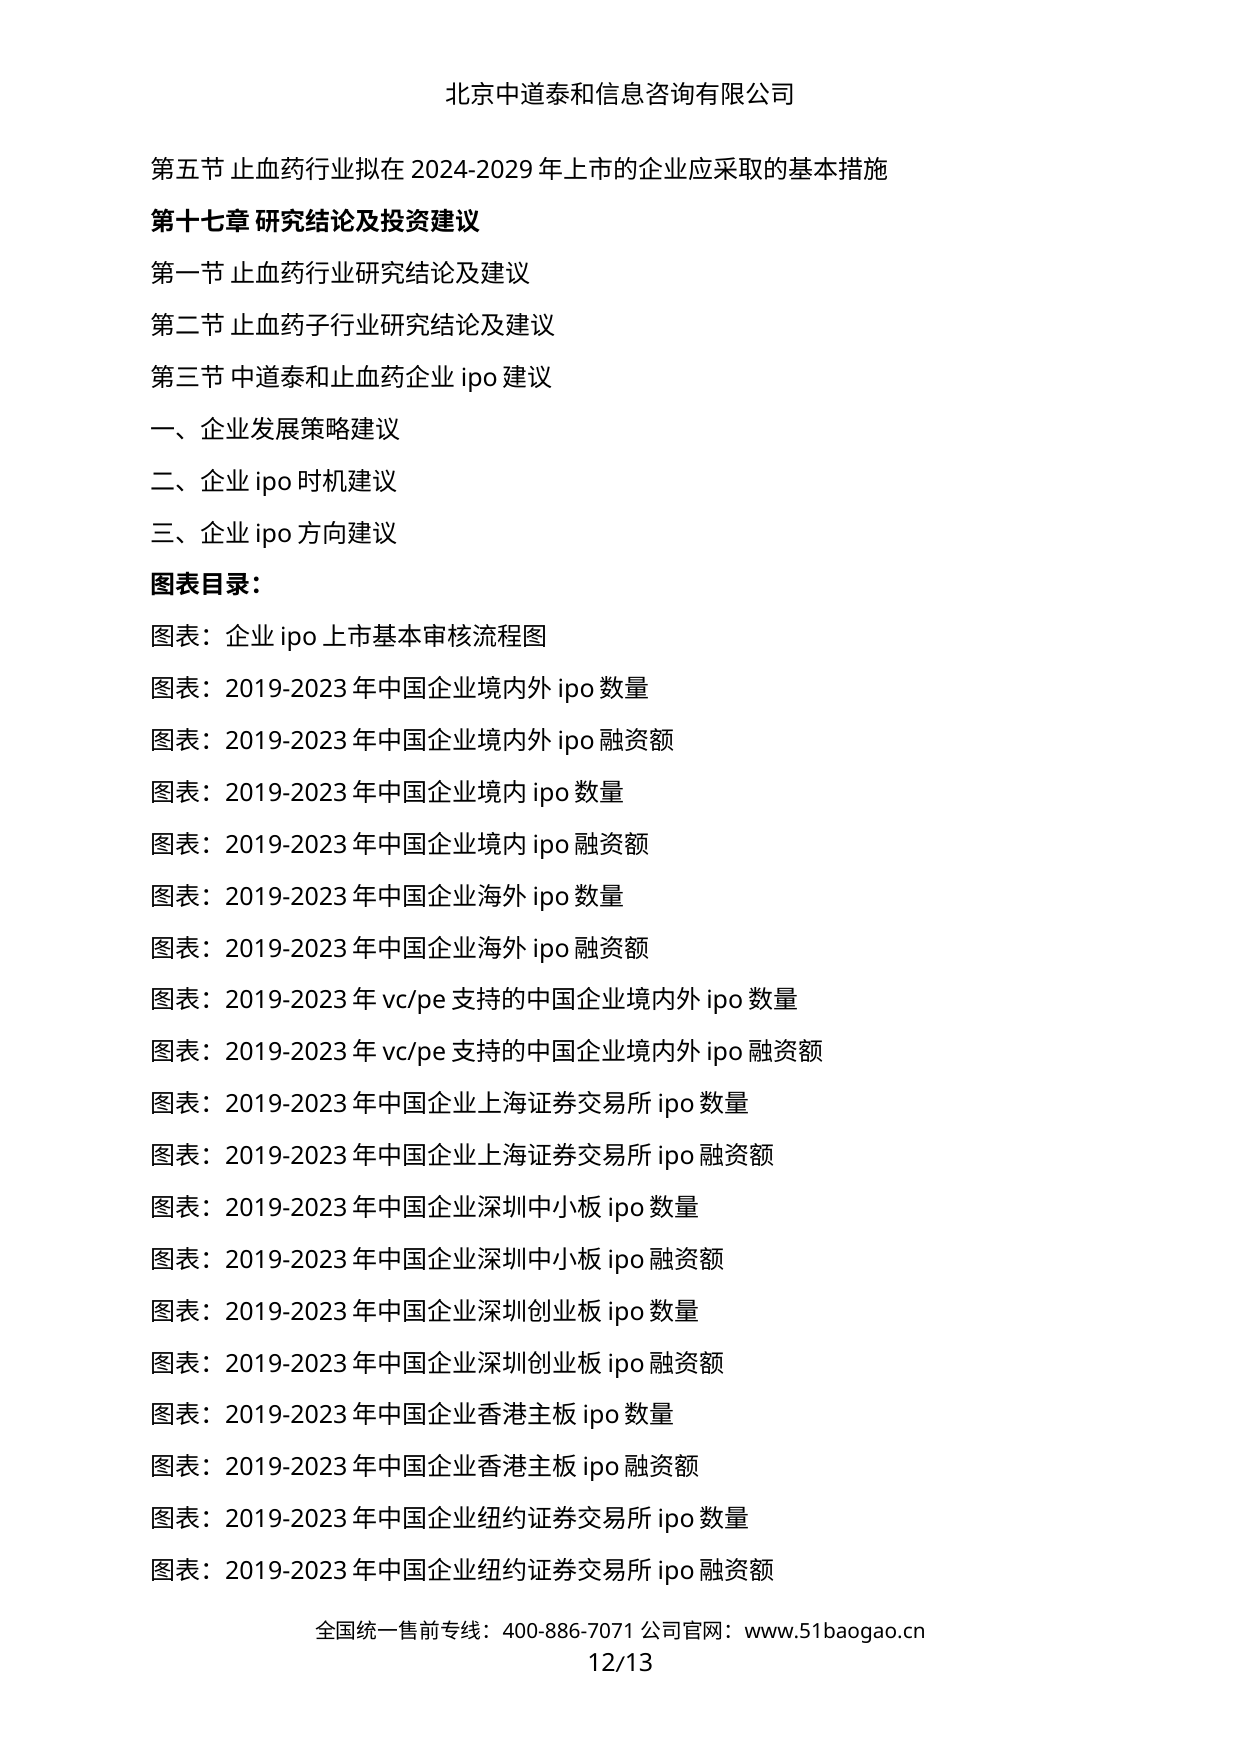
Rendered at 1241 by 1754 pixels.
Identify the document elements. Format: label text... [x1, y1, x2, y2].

text 图表：2019-2023年vc/pe支持的中国企业境内外ipo融资额 [150, 1032, 1090, 1068]
text 第五节 止血药行业拟在2024-2029年上市的企业应采取的基本措施 [150, 150, 1090, 186]
text 第十七章 研究结论及投资建议 [150, 202, 1090, 238]
text 图表：2019-2023年中国企业上海证券交易所ipo数量 [150, 1084, 1090, 1120]
text 图表：2019-2023年中国企业海外ipo融资额 [150, 928, 1090, 964]
text 一、企业发展策略建议 [150, 409, 1090, 446]
text 二、企业ipo时机建议 [150, 461, 1090, 497]
text 图表：2019-2023年中国企业香港主板ipo融资额 [150, 1447, 1090, 1483]
text 图表：企业ipo上市基本审核流程图 [150, 617, 1090, 653]
text 图表目录： [150, 565, 1090, 601]
text 图表：2019-2023年中国企业境内ipo融资额 [150, 824, 1090, 861]
text 图表：2019-2023年中国企业深圳创业板ipo数量 [150, 1291, 1090, 1327]
text 图表：2019-2023年中国企业纽约证券交易所ipo融资额 [150, 1551, 1090, 1587]
text 图表：2019-2023年中国企业纽约证券交易所ipo数量 [150, 1499, 1090, 1535]
text 图表：2019-2023年中国企业境内外ipo融资额 [150, 721, 1090, 757]
text 图表：2019-2023年中国企业深圳创业板ipo融资额 [150, 1343, 1090, 1379]
text 图表：2019-2023年中国企业深圳中小板ipo融资额 [150, 1239, 1090, 1276]
text 第二节 止血药子行业研究结论及建议 [150, 306, 1090, 342]
text 第三节 中道泰和止血药企业ipo建议 [150, 357, 1090, 394]
text 图表：2019-2023年中国企业海外ipo数量 [150, 876, 1090, 912]
text 三、企业ipo方向建议 [150, 513, 1090, 549]
text 图表：2019-2023年中国企业境内ipo数量 [150, 772, 1090, 809]
text 图表：2019-2023年中国企业境内外ipo数量 [150, 669, 1090, 705]
text 第一节 止血药行业研究结论及建议 [150, 254, 1090, 290]
text 图表：2019-2023年中国企业香港主板ipo数量 [150, 1395, 1090, 1431]
text 图表：2019-2023年vc/pe支持的中国企业境内外ipo数量 [150, 980, 1090, 1016]
text 图表：2019-2023年中国企业上海证券交易所ipo融资额 [150, 1136, 1090, 1172]
text 图表：2019-2023年中国企业深圳中小板ipo数量 [150, 1187, 1090, 1224]
